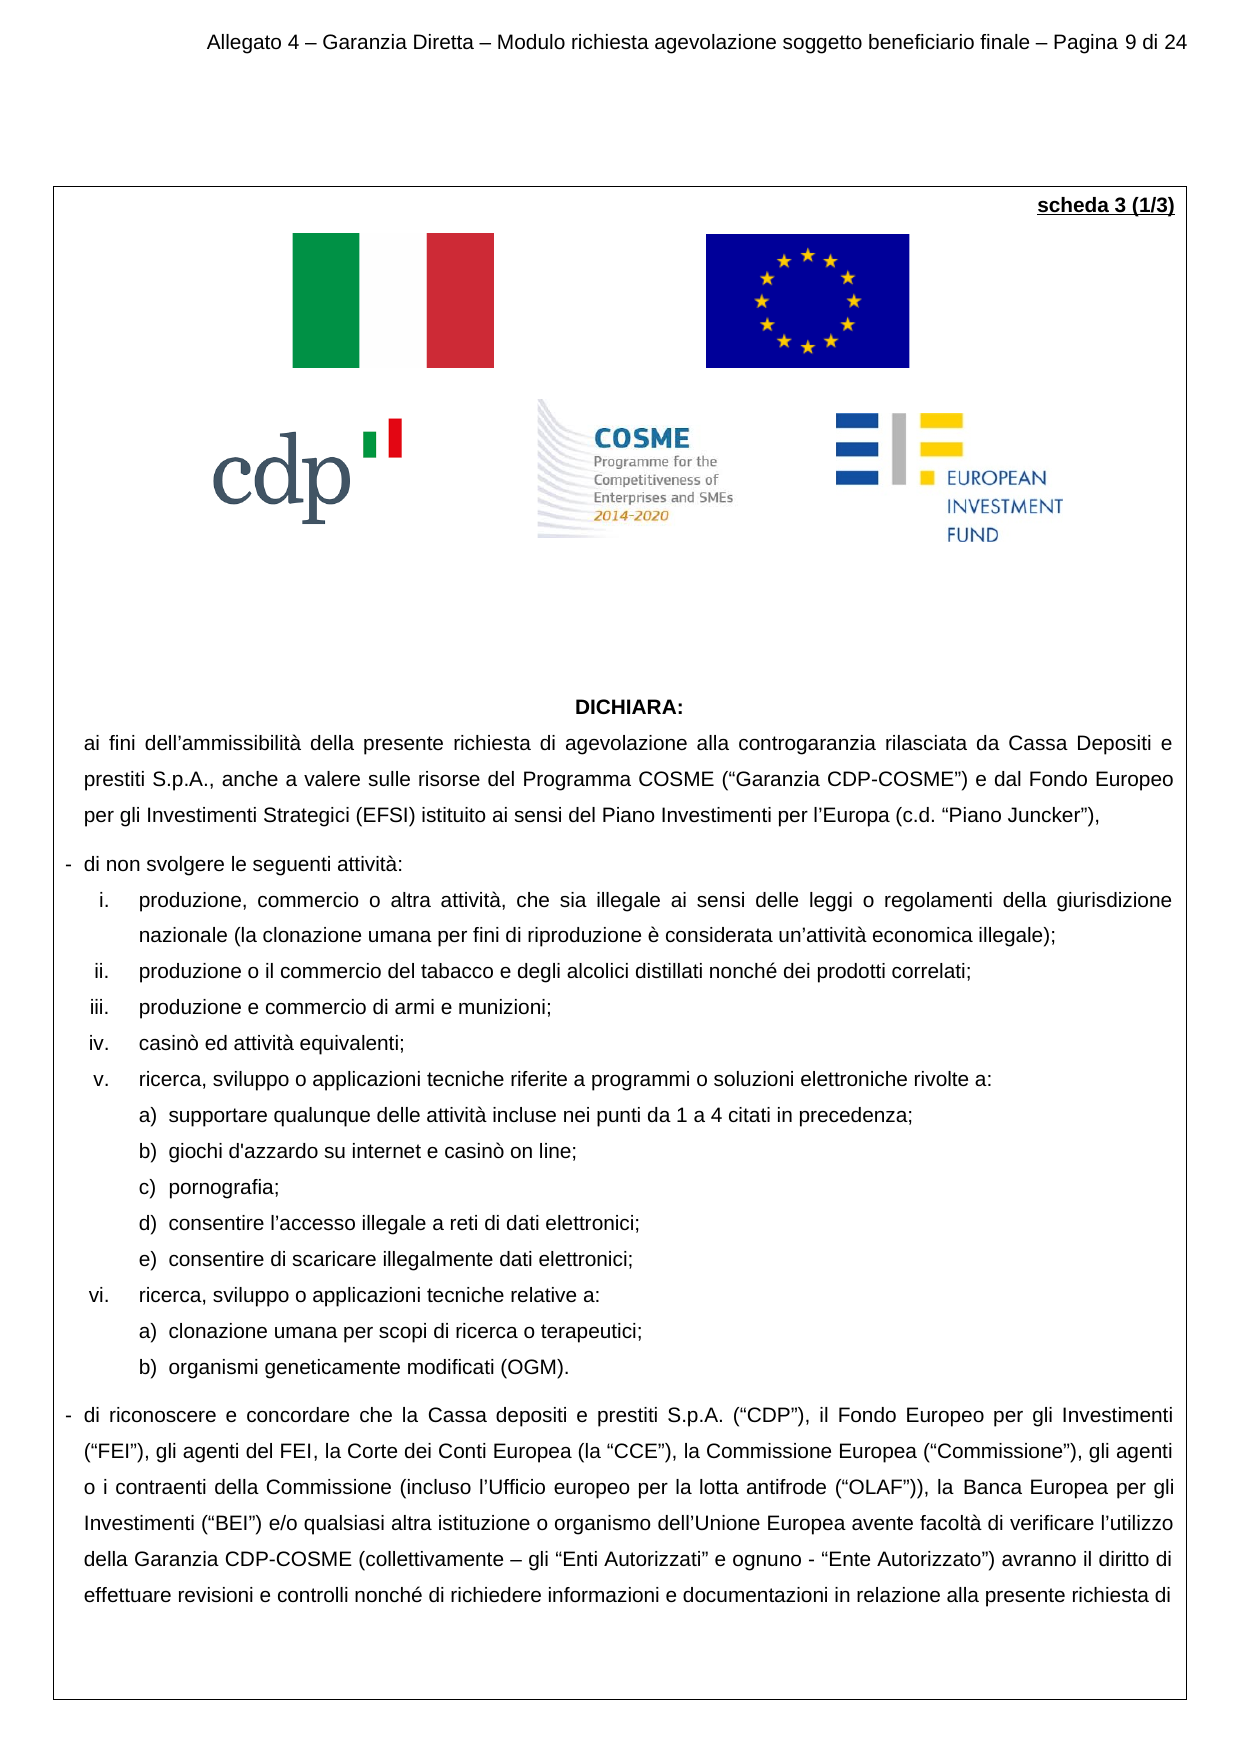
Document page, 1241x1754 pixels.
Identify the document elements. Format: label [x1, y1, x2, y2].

picture [537, 399, 740, 538]
picture [212, 418, 403, 526]
picture [836, 413, 1063, 542]
picture [292, 233, 494, 368]
table_header [54, 187, 1186, 1699]
